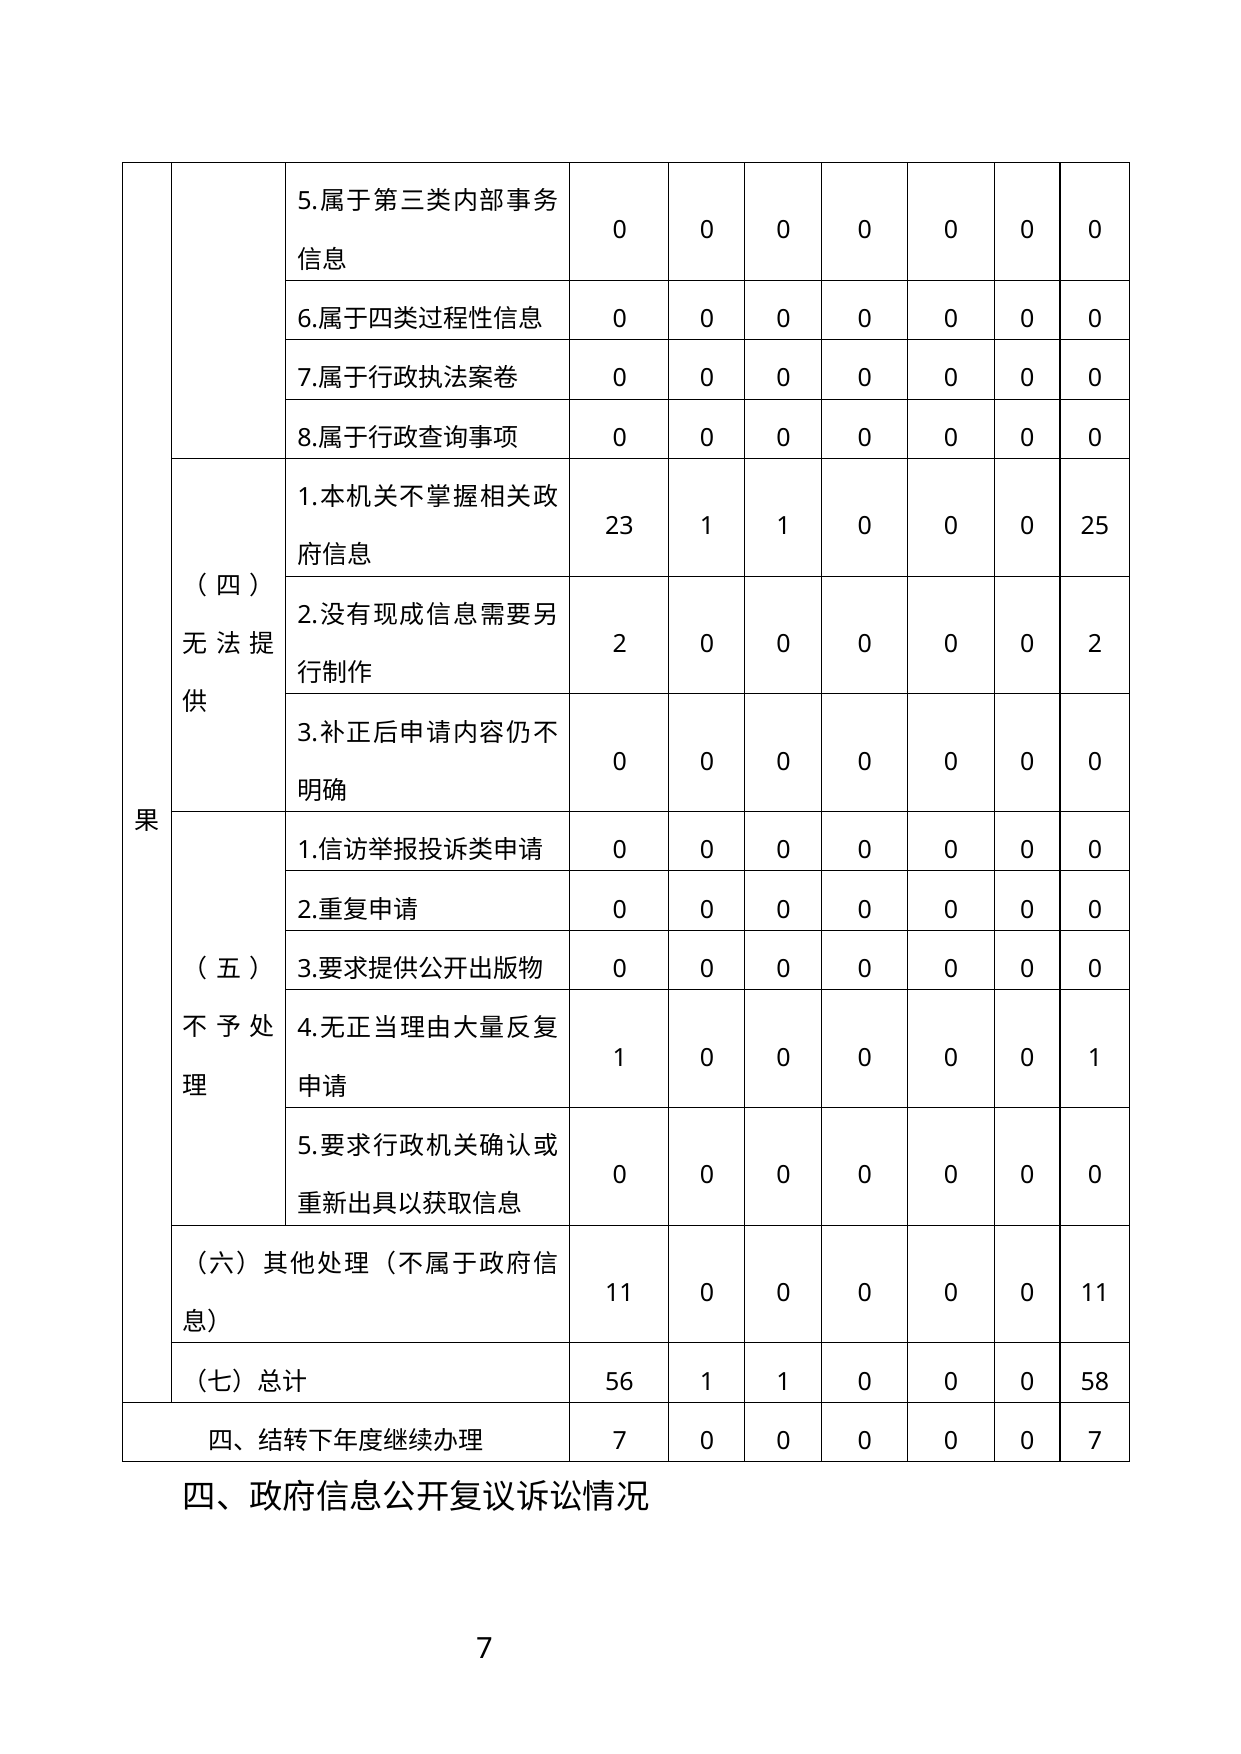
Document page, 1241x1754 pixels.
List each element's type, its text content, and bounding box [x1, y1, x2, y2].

table_cell 0 [995, 990, 1059, 1107]
table_cell 8.属于行政查询事项 [286, 400, 569, 458]
table_cell 0 [822, 400, 907, 458]
table_cell 2 [570, 577, 668, 693]
table_cell 0 [995, 931, 1059, 989]
table_cell 0 [745, 812, 821, 870]
table_cell 0 [995, 812, 1059, 870]
table_cell 7.属于行政执法案卷 [286, 340, 569, 398]
table_cell 0 [570, 400, 668, 458]
table_cell 0 [908, 459, 994, 576]
table_cell 0 [570, 871, 668, 930]
table_cell 0 [745, 871, 821, 930]
table_cell 0 [570, 163, 668, 280]
table_cell 6.属于四类过程性信息 [286, 281, 569, 339]
table_cell 0 [745, 577, 821, 693]
table_cell 0 [995, 1108, 1059, 1224]
table_cell 0 [570, 931, 668, 989]
table_cell 0 [995, 1226, 1059, 1342]
table_cell 0 [908, 1226, 994, 1342]
table_cell 3.补正后申请内容仍不明确 [286, 694, 569, 811]
table_cell 11 [570, 1226, 668, 1342]
table_cell 0 [1061, 163, 1129, 280]
table_cell 0 [1061, 812, 1129, 870]
table_cell 0 [570, 281, 668, 339]
table_cell 0 [995, 459, 1059, 576]
table_cell 0 [822, 1226, 907, 1342]
table_cell 0 [908, 281, 994, 339]
table_cell 0 [745, 340, 821, 398]
table_cell 0 [908, 1403, 994, 1461]
table_cell 2 [1061, 577, 1129, 693]
table_cell 0 [669, 1226, 744, 1342]
table_cell 0 [745, 1226, 821, 1342]
table_cell 0 [908, 931, 994, 989]
table_cell 0 [1061, 871, 1129, 930]
text 四、政府信息公开复议诉讼情况 [165, 1462, 1087, 1527]
table_cell （四）无法提供 [172, 459, 285, 811]
table_cell 0 [669, 871, 744, 930]
table_cell 0 [822, 871, 907, 930]
table_cell 0 [669, 1108, 744, 1224]
table_cell 0 [1061, 281, 1129, 339]
table_cell 0 [908, 812, 994, 870]
table_cell 0 [669, 281, 744, 339]
table_cell 1 [745, 459, 821, 576]
table_cell 0 [745, 694, 821, 811]
table_cell 0 [669, 990, 744, 1107]
table_cell 1 [745, 1343, 821, 1402]
table_cell 11 [1061, 1226, 1129, 1342]
table_cell 4.无正当理由大量反复申请 [286, 990, 569, 1107]
table_cell 0 [570, 340, 668, 398]
table_cell 0 [669, 931, 744, 989]
table_cell 1 [669, 459, 744, 576]
table_cell 0 [908, 163, 994, 280]
table_cell 0 [1061, 400, 1129, 458]
table_cell 5.要求行政机关确认或重新出具以获取信息 [286, 1108, 569, 1224]
table_cell 5.属于第三类内部事务信息 [286, 163, 569, 280]
table_cell 0 [669, 163, 744, 280]
table_cell 0 [822, 931, 907, 989]
table_cell 0 [822, 1343, 907, 1402]
table_cell 0 [822, 577, 907, 693]
table_cell 0 [745, 990, 821, 1107]
table_cell 四、结转下年度继续办理 [123, 1403, 569, 1461]
table_cell 2.没有现成信息需要另行制作 [286, 577, 569, 693]
table_cell 1 [570, 990, 668, 1107]
table_cell 0 [745, 931, 821, 989]
table_cell 1 [669, 1343, 744, 1402]
table_cell 0 [1061, 931, 1129, 989]
table_cell 0 [669, 400, 744, 458]
table_cell 0 [822, 163, 907, 280]
table_cell 0 [995, 163, 1059, 280]
table_cell 0 [995, 400, 1059, 458]
table_cell 0 [669, 694, 744, 811]
table_cell 7 [570, 1403, 668, 1461]
table_cell 0 [822, 459, 907, 576]
table_cell 2.重复申请 [286, 871, 569, 930]
table_cell 0 [995, 1343, 1059, 1402]
table_cell 0 [669, 812, 744, 870]
table_cell 0 [995, 340, 1059, 398]
table_cell 0 [1061, 694, 1129, 811]
table_cell 0 [822, 1403, 907, 1461]
table_cell 0 [822, 281, 907, 339]
table_cell 0 [995, 577, 1059, 693]
table_cell 0 [822, 694, 907, 811]
table_cell 0 [908, 577, 994, 693]
table_cell 1.本机关不掌握相关政府信息 [286, 459, 569, 576]
table_cell 0 [995, 1403, 1059, 1461]
table_cell 3.要求提供公开出版物 [286, 931, 569, 989]
table_cell （七）总计 [172, 1343, 569, 1402]
table_cell 0 [822, 990, 907, 1107]
table_cell 0 [570, 1108, 668, 1224]
table_cell 0 [745, 163, 821, 280]
table_cell 58 [1061, 1343, 1129, 1402]
table_cell 0 [908, 340, 994, 398]
table_cell 0 [669, 1403, 744, 1461]
table_cell 0 [822, 1108, 907, 1224]
table_cell 0 [995, 871, 1059, 930]
table_cell 0 [822, 812, 907, 870]
table_cell 0 [1061, 340, 1129, 398]
table_cell 1.信访举报投诉类申请 [286, 812, 569, 870]
table_cell 0 [908, 400, 994, 458]
table_cell 25 [1061, 459, 1129, 576]
table_cell 0 [995, 281, 1059, 339]
table_cell 23 [570, 459, 668, 576]
table_cell 0 [745, 281, 821, 339]
table_cell 0 [908, 1108, 994, 1224]
table_cell 0 [570, 812, 668, 870]
table_cell 0 [745, 400, 821, 458]
table_cell 1 [1061, 990, 1129, 1107]
table_cell 0 [908, 871, 994, 930]
table_cell 0 [908, 694, 994, 811]
table_cell 0 [570, 694, 668, 811]
table_cell 0 [908, 990, 994, 1107]
table_cell 0 [745, 1108, 821, 1224]
table_cell （六）其他处理（不属于政府信息） [172, 1226, 569, 1342]
table_cell （五）不予处理 [172, 812, 285, 1224]
table_cell 0 [669, 577, 744, 693]
table_cell 56 [570, 1343, 668, 1402]
table_cell 0 [822, 340, 907, 398]
table_cell 0 [745, 1403, 821, 1461]
table_cell 0 [908, 1343, 994, 1402]
table_cell 0 [995, 694, 1059, 811]
table_cell 0 [1061, 1108, 1129, 1224]
table_cell 7 [1061, 1403, 1129, 1461]
table_cell 0 [669, 340, 744, 398]
